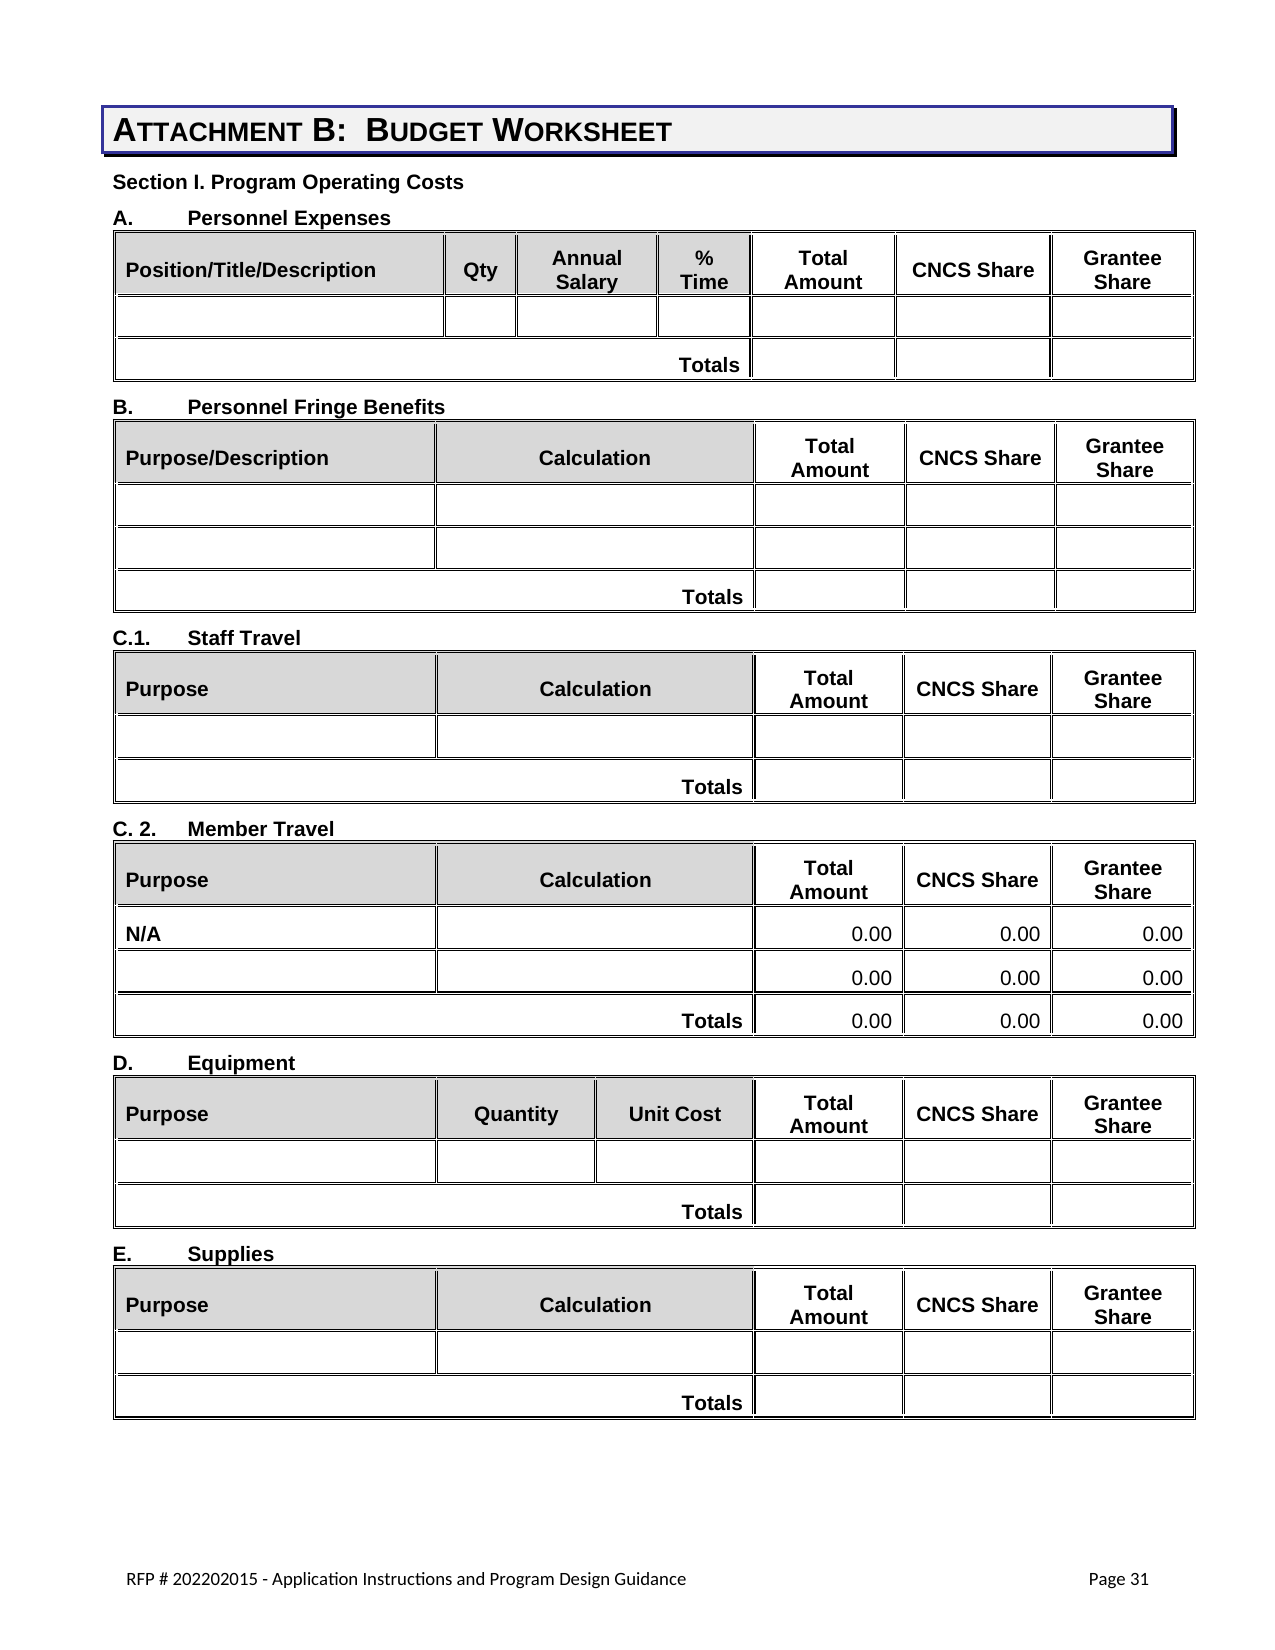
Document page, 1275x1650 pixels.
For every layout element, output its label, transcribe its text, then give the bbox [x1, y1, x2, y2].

subtitle Attachment B: Budget Worksheet [104, 108, 1171, 151]
table_cell [756, 528, 904, 567]
table_header CNCS Share [905, 422, 1055, 482]
text A. Personnel Expenses [112, 206, 1162, 230]
table_cell 0.00 [905, 951, 1050, 991]
table_cell [1055, 568, 1193, 610]
table_cell 0.00 [903, 995, 1051, 1035]
table_header CNCS Share [903, 653, 1051, 713]
table_cell [437, 485, 753, 525]
table_cell [1051, 1329, 1194, 1373]
table_header Total Amount [754, 653, 903, 713]
table_cell [895, 339, 1051, 379]
table_cell [897, 297, 1049, 336]
table_cell [116, 948, 435, 991]
table_cell [1055, 482, 1194, 525]
table_cell [903, 760, 1051, 801]
table_header Calculation [437, 841, 754, 904]
text Section I. Program Operating Costs [112, 169, 1162, 193]
table_cell [754, 571, 905, 610]
table_cell 0.00 [1053, 948, 1193, 991]
table_cell [905, 571, 1055, 610]
table_cell [756, 485, 904, 525]
text C. 2. Member Travel [112, 816, 1162, 840]
table_header Annual Salary [517, 233, 657, 293]
table_header Purpose [114, 1266, 437, 1329]
table_cell [438, 1332, 752, 1373]
table_cell [438, 1141, 594, 1182]
table_cell [905, 1332, 1050, 1373]
table_cell [756, 1332, 902, 1373]
table_header Quantity [437, 1078, 595, 1138]
table_cell [116, 294, 443, 336]
table_header % Time [657, 233, 751, 293]
table_cell [754, 1376, 903, 1416]
table_cell 0.00 [1051, 904, 1194, 948]
table_header Total Amount [754, 844, 903, 904]
table_cell 0.00 [754, 995, 903, 1035]
table_cell [905, 716, 1050, 757]
table_header CNCS Share [903, 1078, 1051, 1138]
table_header Total Amount [754, 422, 905, 482]
table_cell 0.00 [905, 907, 1050, 948]
text E. Supplies [112, 1241, 1162, 1265]
table_cell 0.00 [1051, 991, 1193, 1035]
table_cell [907, 485, 1054, 525]
table_cell N/A [114, 904, 437, 948]
table_header Grantee Share [1051, 1078, 1193, 1138]
table_header Total Amount [754, 1269, 903, 1329]
table_cell [1053, 294, 1193, 336]
text C.1. Staff Travel [112, 626, 1162, 650]
table_cell 0.00 [756, 907, 902, 948]
table_cell [753, 297, 894, 336]
table_cell Totals [116, 568, 754, 610]
table_header Unit Cost [595, 1076, 754, 1138]
table_cell [756, 716, 902, 757]
table_cell [754, 760, 903, 801]
table_header Grantee Share [1051, 233, 1193, 293]
table_cell [905, 1141, 1050, 1182]
table_cell [903, 1185, 1051, 1226]
table_header Total Amount [751, 233, 895, 293]
table_header Total Amount [754, 1078, 903, 1138]
table_header Purpose [116, 651, 437, 713]
table_header Calculation [437, 1266, 754, 1329]
table_header CNCS Share [903, 844, 1051, 904]
table_header Purpose [114, 841, 437, 904]
table_cell Totals [114, 1182, 754, 1226]
table_header Qty [444, 231, 517, 293]
table_cell [518, 297, 656, 336]
table_header Position/Title/Description [116, 233, 444, 293]
table_cell [659, 297, 749, 336]
table_cell [756, 1141, 902, 1182]
table_cell Totals [116, 1373, 754, 1416]
table_cell Totals [114, 757, 754, 801]
table_cell [446, 297, 515, 336]
table_cell [114, 1138, 437, 1182]
table_cell [1051, 757, 1194, 801]
table_cell [754, 1185, 903, 1226]
table_cell [438, 716, 752, 757]
table_cell [114, 482, 435, 525]
table_header Grantee Share [1051, 844, 1193, 904]
table_header Purpose [116, 1076, 437, 1138]
table_cell [116, 525, 434, 567]
table_cell [1051, 1373, 1193, 1416]
table_header CNCS Share [903, 1269, 1051, 1329]
table_cell 0.00 [756, 951, 902, 991]
table_cell Totals [116, 991, 754, 1035]
table_cell [437, 528, 753, 567]
table_cell [438, 907, 752, 948]
table_cell [1051, 336, 1194, 379]
table_header Calculation [437, 651, 754, 713]
table_header Grantee Share [1051, 1269, 1193, 1329]
table_header Grantee Share [1055, 422, 1193, 482]
table_header Grantee Share [1051, 653, 1193, 713]
table_cell [1051, 1138, 1194, 1182]
table_cell [438, 951, 752, 991]
table_cell [114, 1329, 437, 1373]
table_cell [751, 339, 895, 379]
table_cell [1057, 525, 1193, 567]
table_cell [1051, 1182, 1194, 1226]
table_cell [907, 528, 1054, 567]
table_cell Totals [114, 336, 751, 379]
table_cell [1051, 713, 1194, 757]
table_cell [903, 1376, 1051, 1416]
text B. Personnel Fringe Benefits [112, 394, 1162, 418]
table_header Calculation [435, 422, 754, 482]
text D. Equipment [112, 1051, 1162, 1075]
table_header CNCS Share [895, 233, 1051, 293]
table_cell [597, 1141, 752, 1182]
table_header Purpose/Description [116, 422, 435, 482]
table_cell [114, 713, 437, 757]
